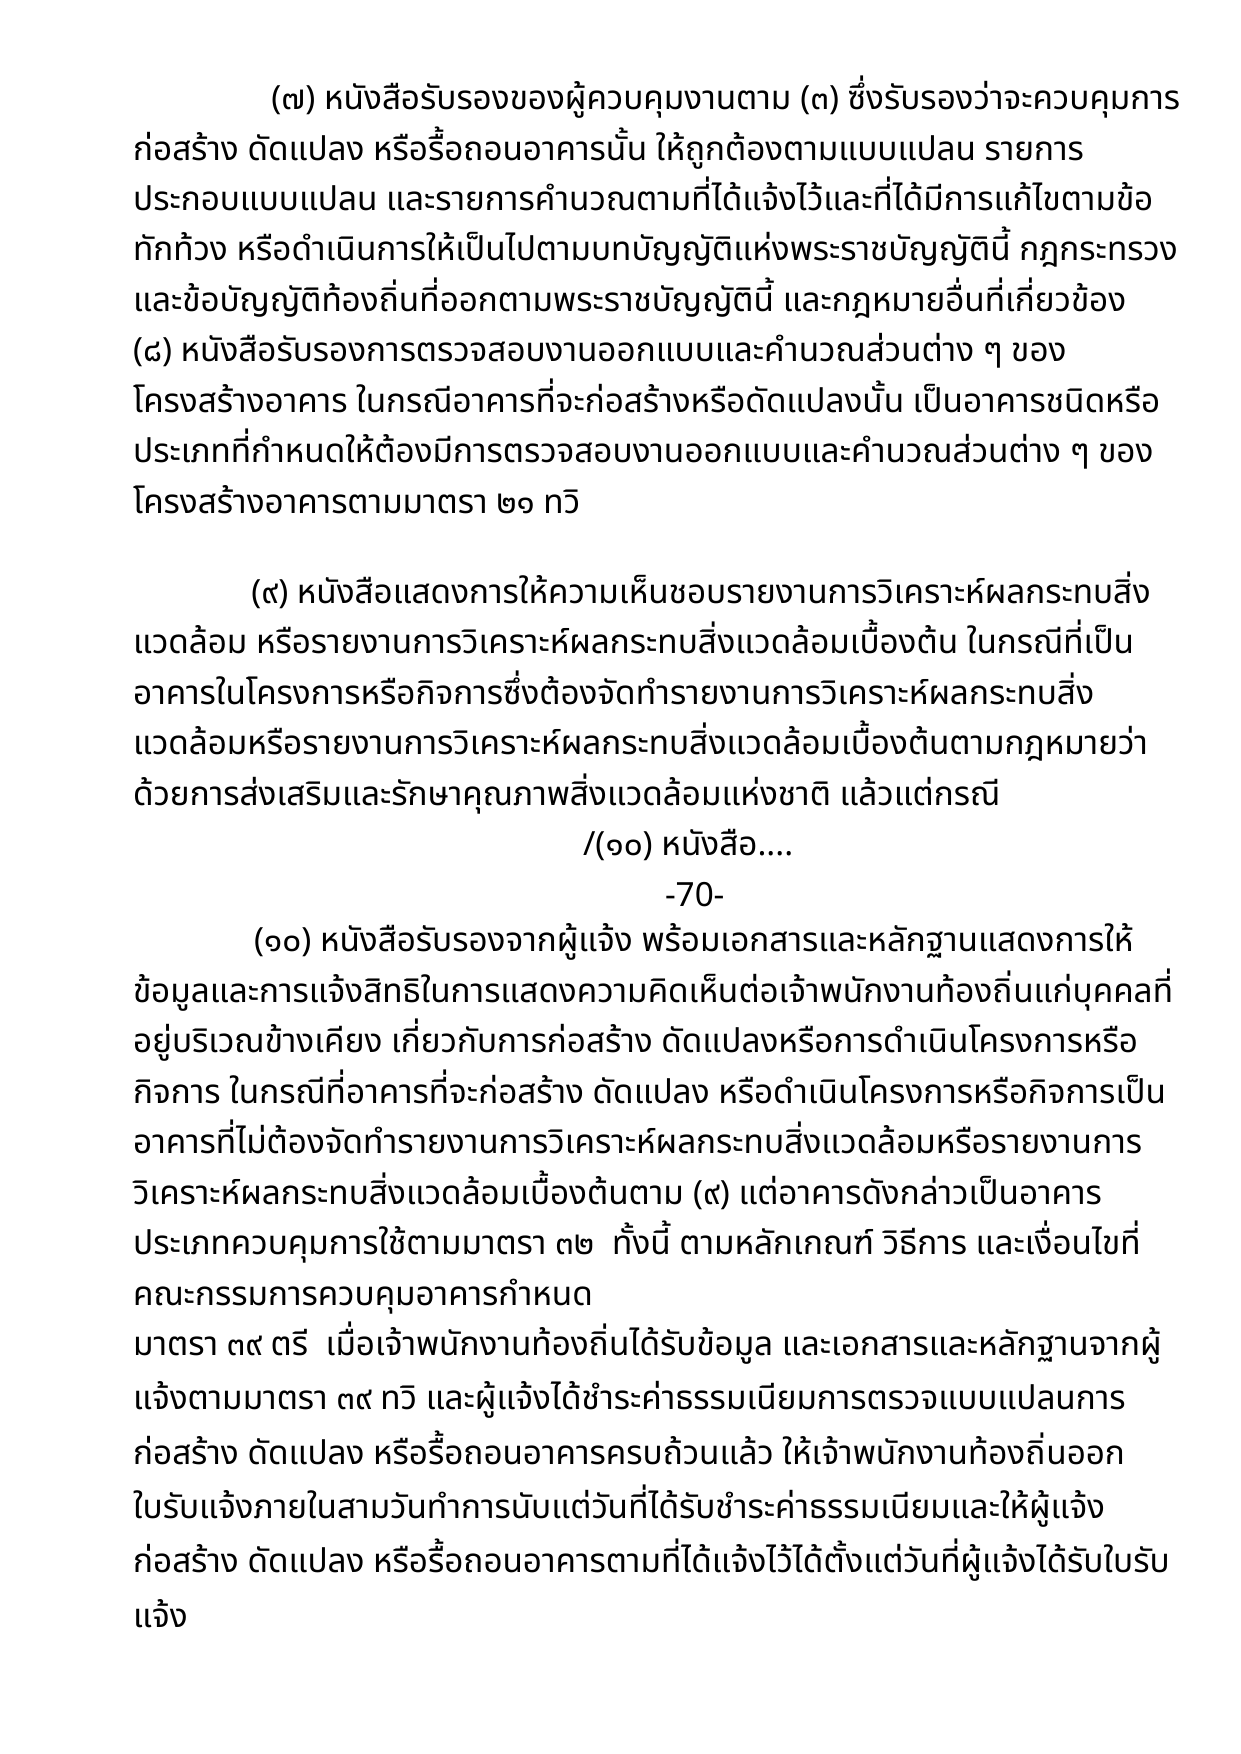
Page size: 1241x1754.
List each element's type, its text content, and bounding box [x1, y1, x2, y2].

text มาตรา ๓๙ ตรี เมื่อเจ้าพนักงานท้องถิ่นได้รับข้อมูล และเอกสารและหลักฐานจากผู้แจ้งตามมาตรา ๓๙ ทวิ และผู้แจ้งได้ชำระค่าธรรมเนียมการตรวจแบบแปลนการก่อสร้าง ดัดแปลง หรือรื้อถอนอาคารครบถ้วนแล้ว ให้เจ้าพนักงานท้องถิ่นออกใบรับแจ้งภายในสามวันทำการนับแต่วันที่ได้รับชำระค่าธรรมเนียมและให้ผู้แจ้งก่อสร้าง ดัดแปลง หรือรื้อถอนอาคารตามที่ได้แจ้งไว้ได้ตั้งแต่วันที่ผู้แจ้งได้รับใบรับแจ้ง [133, 1320, 1181, 1642]
text (๗) หนังสือรับรองของผู้ควบคุมงานตาม (๓) ซึ่งรับรองว่าจะควบคุมการก่อสร้าง ดัดแปลง หรือรื้อถอนอาคารนั้น ให้ถูกต้องตามแบบแปลน รายการประกอบแบบแปลน และรายการคำนวณตามที่ได้แจ้งไว้และที่ได้มีการแก้ไขตามข้อทักท้วง หรือดำเนินการให้เป็นไปตามบทบัญญัติแห่งพระราชบัญญัตินี้ กฎกระทรวงและข้อบัญญัติท้องถิ่นที่ออกตามพระราชบัญญัตินี้ และกฎหมายอื่นที่เกี่ยวข้อง [133, 74, 1181, 326]
text (๘) หนังสือรับรองการตรวจสอบงานออกแบบและคำนวณส่วนต่าง ๆ ของโครงสร้างอาคาร ในกรณีอาคารที่จะก่อสร้างหรือดัดแปลงนั้น เป็นอาคารชนิดหรือประเภทที่กำหนดให้ต้องมีการตรวจสอบงานออกแบบและคำนวณส่วนต่าง ๆ ของโครงสร้างอาคารตามมาตรา ๒๑ ทวิ [133, 326, 1181, 528]
text -70- [133, 871, 1181, 916]
text (๙) หนังสือแสดงการให้ความเห็นชอบรายงานการวิเคราะห์ผลกระทบสิ่งแวดล้อม หรือรายงานการวิเคราะห์ผลกระทบสิ่งแวดล้อมเบื้องต้น ในกรณีที่เป็นอาคารในโครงการหรือกิจการซึ่งต้องจัดทำรายงานการวิเคราะห์ผลกระทบสิ่งแวดล้อมหรือรายงานการวิเคราะห์ผลกระทบสิ่งแวดล้อมเบื้องต้นตามกฎหมายว่าด้วยการส่งเสริมและรักษาคุณภาพสิ่งแวดล้อมแห่งชาติ แล้วแต่กรณี /(๑๐) หนังสือ.... [133, 568, 1181, 871]
text (๑๐) หนังสือรับรองจากผู้แจ้ง พร้อมเอกสารและหลักฐานแสดงการให้ข้อมูลและการแจ้งสิทธิในการแสดงความคิดเห็นต่อเจ้าพนักงานท้องถิ่นแก่บุคคลที่อยู่บริเวณข้างเคียง เกี่ยวกับการก่อสร้าง ดัดแปลงหรือการดำเนินโครงการหรือกิจการ ในกรณีที่อาคารที่จะก่อสร้าง ดัดแปลง หรือดำเนินโครงการหรือกิจการเป็นอาคารที่ไม่ต้องจัดทำรายงานการวิเคราะห์ผลกระทบสิ่งแวดล้อมหรือรายงานการวิเคราะห์ผลกระทบสิ่งแวดล้อมเบื้องต้นตาม (๙) แต่อาคารดังกล่าวเป็นอาคารประเภทควบคุมการใช้ตามมาตรา ๓๒ ทั้งนี้ ตามหลักเกณฑ์ วิธีการ และเงื่อนไขที่คณะกรรมการควบคุมอาคารกำหนด [133, 916, 1181, 1320]
